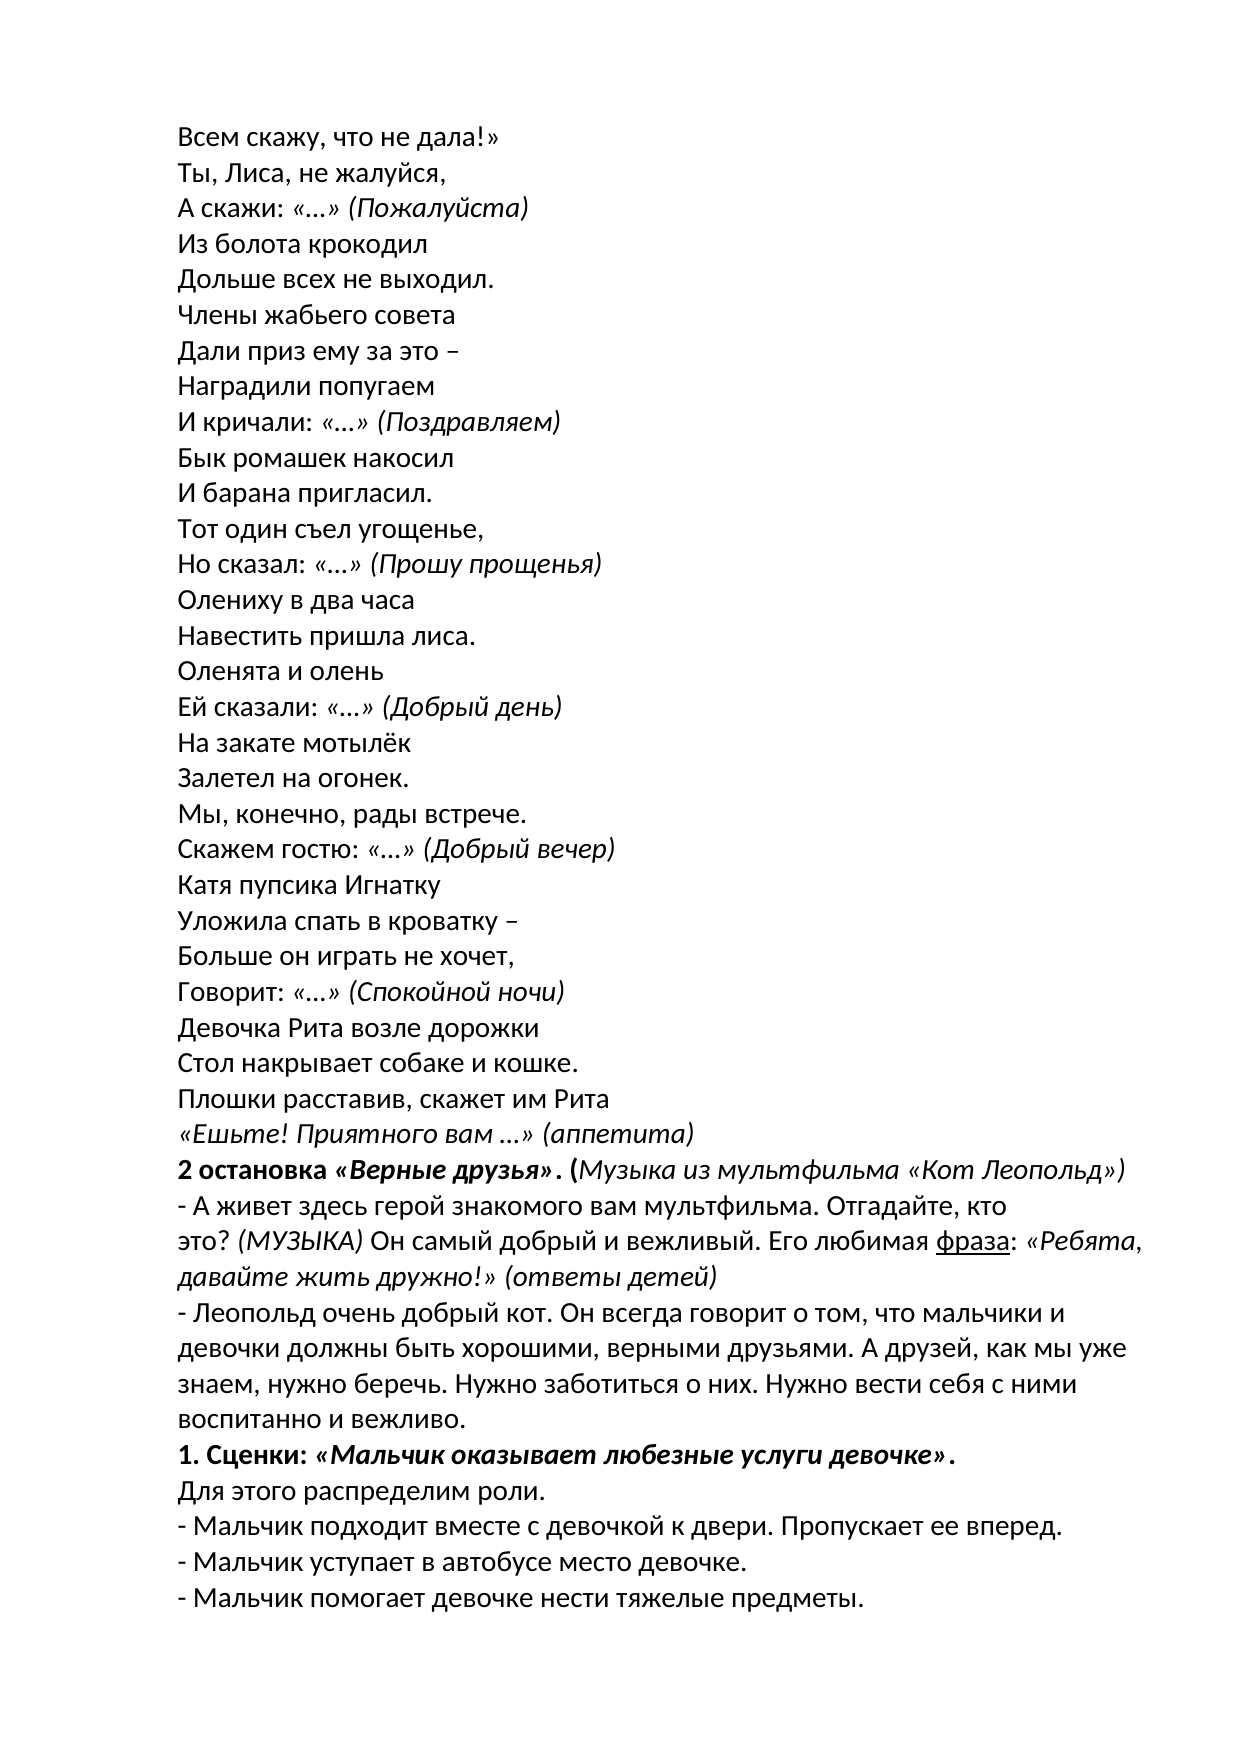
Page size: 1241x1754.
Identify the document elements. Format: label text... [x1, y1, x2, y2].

text Из болота крокодил [177, 225, 1152, 261]
text Наградили попугаем [177, 367, 1152, 403]
text Олениху в два часа [177, 581, 1152, 617]
text Залетел на огонек. [177, 759, 1152, 795]
text И барана пригласил. [177, 474, 1152, 510]
text А скажи: «…» (Пожалуйста) [177, 189, 1152, 225]
text Оленята и олень [177, 652, 1152, 688]
text - А живет здесь герой знакомого вам мультфильма. Отгадайте, кто это? (МУЗЫКА) Он самый добрый и вежливый. Его любимая фраза: «Ребята, давайте жить дружно!» (ответы детей) [177, 1187, 1152, 1294]
text «Ешьте! Приятного вам …» (аппетита) [177, 1116, 1152, 1151]
text Члены жабьего совета [177, 296, 1152, 332]
text 1. Сценки: «Мальчик оказывает любезные услуги девочке». [177, 1436, 1152, 1472]
text 2 остановка «Верные друзья». (Музыка из мультфильма «Кот Леопольд») [177, 1151, 1152, 1187]
text Мы, конечно, рады встрече. [177, 795, 1152, 831]
text Дали приз ему за это – [177, 332, 1152, 367]
text - Леопольд очень добрый кот. Он всегда говорит о том, что мальчики и девочки должны быть хорошими, верными друзьями. А друзей, как мы уже знаем, нужно беречь. Нужно заботиться о них. Нужно вести себя с ними воспитанно и вежливо. [177, 1294, 1152, 1436]
text Навестить пришла лиса. [177, 617, 1152, 652]
text Ей сказали: «…» (Добрый день) [177, 688, 1152, 724]
text - Мальчик уступает в автобусе место девочке. [177, 1543, 1152, 1579]
text Всем скажу, что не дала!» [177, 118, 1152, 154]
text - Мальчик помогает девочке нести тяжелые предметы. [177, 1579, 1152, 1614]
text Дольше всех не выходил. [177, 261, 1152, 296]
text Говорит: «…» (Спокойной ночи) [177, 973, 1152, 1009]
text На закате мотылёк [177, 724, 1152, 759]
text Плошки расставив, скажет им Рита [177, 1080, 1152, 1116]
text Уложила спать в кроватку – [177, 902, 1152, 937]
text Бык ромашек накосил [177, 439, 1152, 474]
text И кричали: «…» (Поздравляем) [177, 403, 1152, 439]
text Больше он играть не хочет, [177, 937, 1152, 973]
text Девочка Рита возле дорожки [177, 1009, 1152, 1044]
text Скажем гостю: «…» (Добрый вечер) [177, 831, 1152, 866]
text Тот один съел угощенье, [177, 510, 1152, 546]
text Ты, Лиса, не жалуйся, [177, 154, 1152, 189]
text Но сказал: «…» (Прошу прощенья) [177, 546, 1152, 581]
text Катя пупсика Игнатку [177, 866, 1152, 902]
text Стол накрывает собаке и кошке. [177, 1044, 1152, 1080]
text - Мальчик подходит вместе с девочкой к двери. Пропускает ее вперед. [177, 1507, 1152, 1543]
text Для этого распределим роли. [177, 1472, 1152, 1507]
